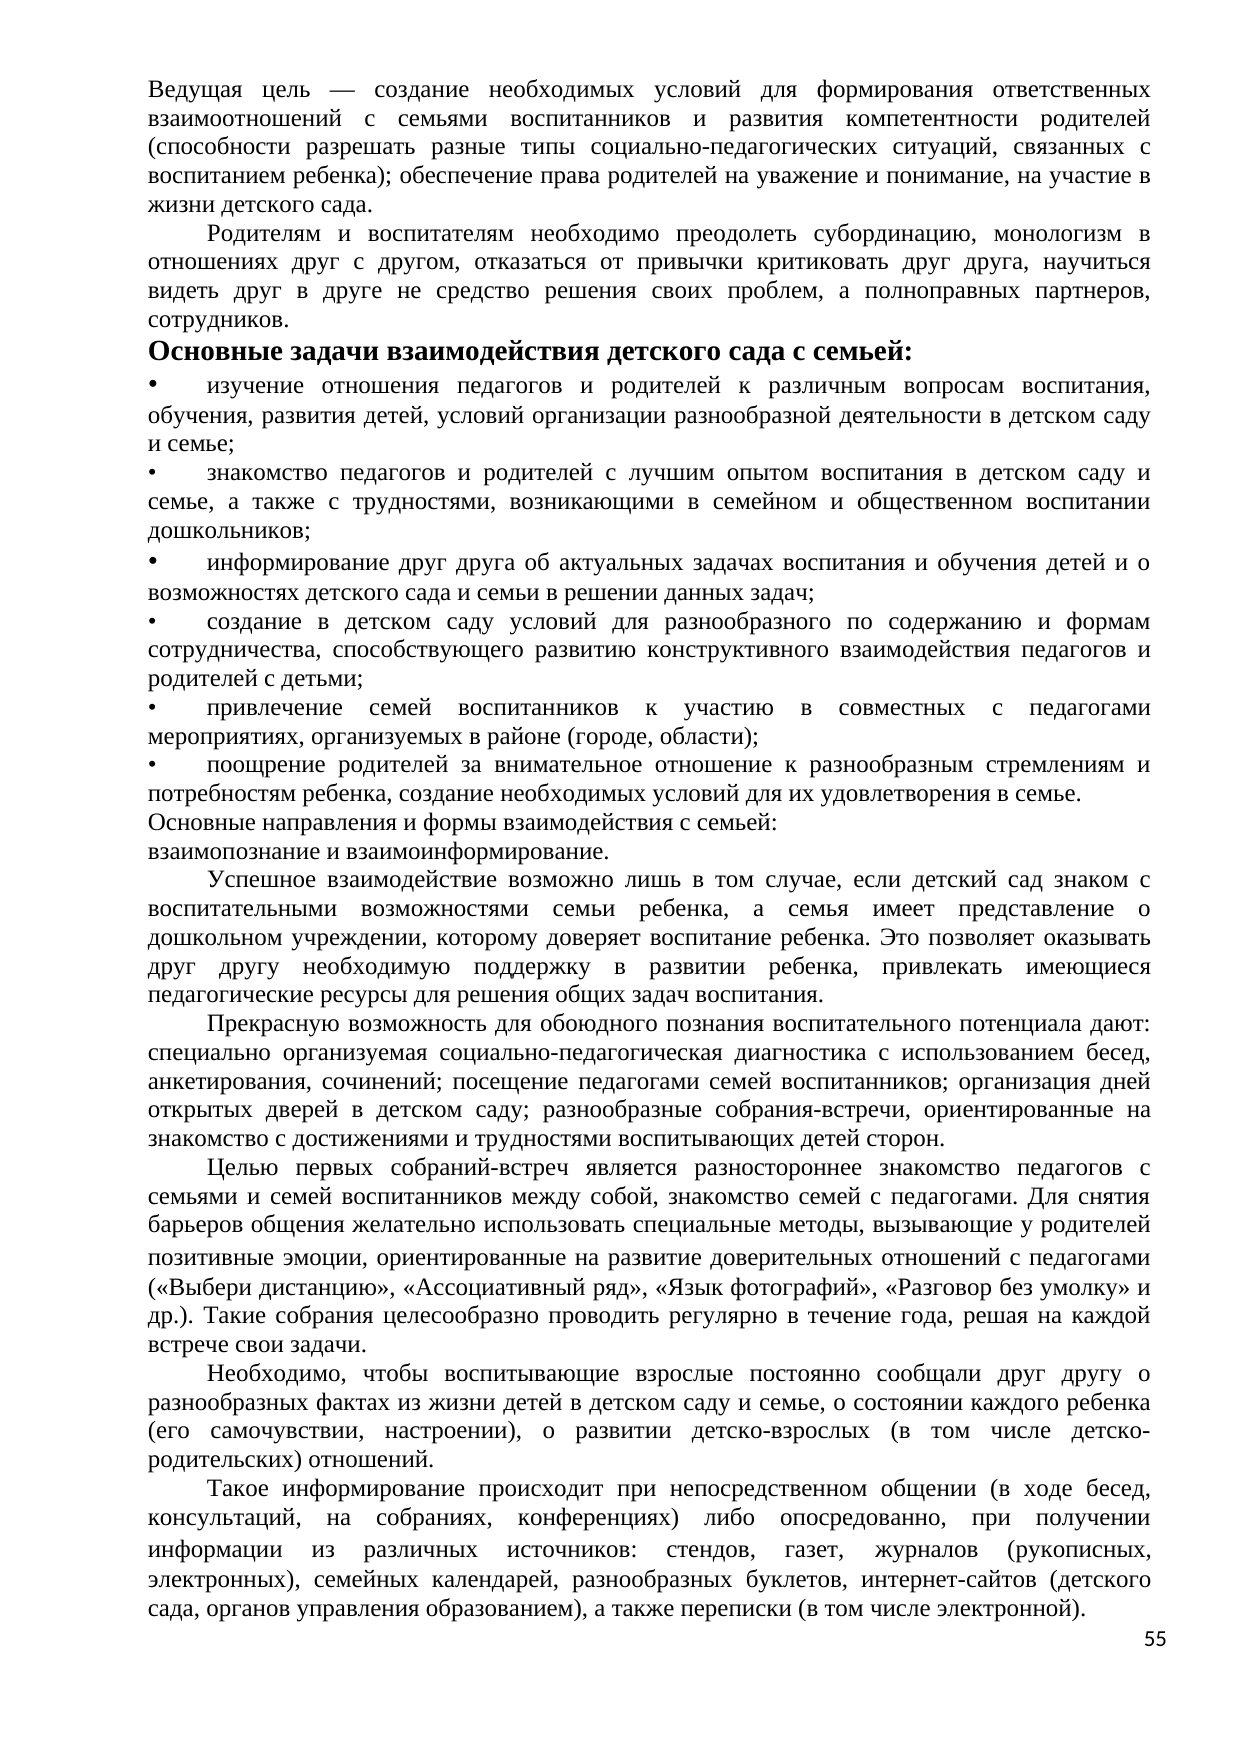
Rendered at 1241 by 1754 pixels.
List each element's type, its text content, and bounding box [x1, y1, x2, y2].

text • привлечение семей воспитанников к участию в совместных с педагогами мероприятиях, организуемых в районе (городе, области); [148, 692, 1152, 749]
text Прекрасную возможность для обоюдного познания воспитательного потенциала дают: специально организуемая социально-педагогическая диагностика с использованием бесед, анкетирования, сочинений; посещение педагогами семей воспитанников; организация дней открытых дверей в детском саду; разнообразные собрания-встречи, ориентированные на знакомство с достижениями и трудностями воспитывающих детей сторон. [148, 1008, 1152, 1152]
text Необходимо, чтобы воспитывающие взрослые постоянно сообщали друг другу о разнообразных фактах из жизни детей в детском саду и семье, о состоянии каждого ребенка (его самочувствии, настроении), о развитии детско-взрослых (в том числе детско-родительских) отношений. [148, 1358, 1152, 1473]
text • информирование друг друга об актуальных задачах воспитания и обучения детей и о возможностях детского сада и семьи в решении данных задач; [148, 543, 1152, 606]
text • создание в детском саду условий для разнообразного по содержанию и формам сотрудничества, способствующего развитию конструктивного взаимодействия педагогов и родителей с детьми; [148, 606, 1152, 692]
text Основные задачи взаимодействия детского сада с семьей: [148, 333, 1152, 366]
text взаимопознание и взаимоинформирование. [148, 836, 1152, 864]
text • изучение отношения педагогов и родителей к различным вопросам воспитания, обучения, развития детей, условий организации разнообразной деятельности в детском саду и семье; [148, 366, 1152, 457]
text Целью первых собраний-встреч является разностороннее знакомство педагогов с семьями и семей воспитанников между собой, знакомство семей с педагогами. Для снятия барьеров общения желательно использовать специальные методы, вызывающие у родителей позитивные эмоции, ориентированные на развитие доверительных отношений с педагогами («Выбери дистанцию», «Ассоциативный ряд», «Язык фотографий», «Разговор без умолку» и др.). Такие собрания целесообразно проводить регулярно в течение года, решая на каждой встрече свои задачи. [148, 1152, 1152, 1358]
text • знакомство педагогов и родителей с лучшим опытом воспитания в детском саду и семье, а также с трудностями, возникающими в семейном и общественном воспитании дошкольников; [148, 457, 1152, 543]
text Такое информирование происходит при непосредственном общении (в ходе бесед, консультаций, на собраниях, конференциях) либо опосредованно, при получении информации из различных источников: стендов, газет, журналов (рукописных, электронных), семейных календарей, разнообразных буклетов, интернет-сайтов (детского сада, органов управления образованием), а также переписки (в том числе электронной). [148, 1473, 1152, 1622]
text Успешное взаимодействие возможно лишь в том случае, если детский сад знаком с воспитательными возможностями семьи ребенка, а семья имеет представление о дошкольном учреждении, которому доверяет воспитание ребенка. Это позволяет оказывать друг другу необходимую поддержку в развитии ребенка, привлекать имеющиеся педагогические ресурсы для решения общих задач воспитания. [148, 864, 1152, 1008]
text Ведущая цель — создание необходимых условий для формирования ответственных взаимоотношений с семьями воспитанников и развития компетентности родителей (способности разрешать разные типы социальнo-педагогических ситуаций, связанных с воспитанием ребенка); обеспечение права родителей на уважение и понимание, на участие в жизни детского сада. [148, 74, 1152, 218]
text Основные направления и формы взаимодействия с семьей: [148, 807, 1152, 836]
text • поощрение родителей за внимательное отношение к разнообразным стремлениям и потребностям ребенка, создание необходимых условий для их удовлетворения в семье. [148, 749, 1152, 807]
text Родителям и воспитателям необходимо преодолеть субординацию, монологизм в отношениях друг с другом, отказаться от привычки критиковать друг друга, научиться видеть друг в друге не средство решения своих проблем, а полноправных партнеров, сотрудников. [148, 218, 1152, 333]
